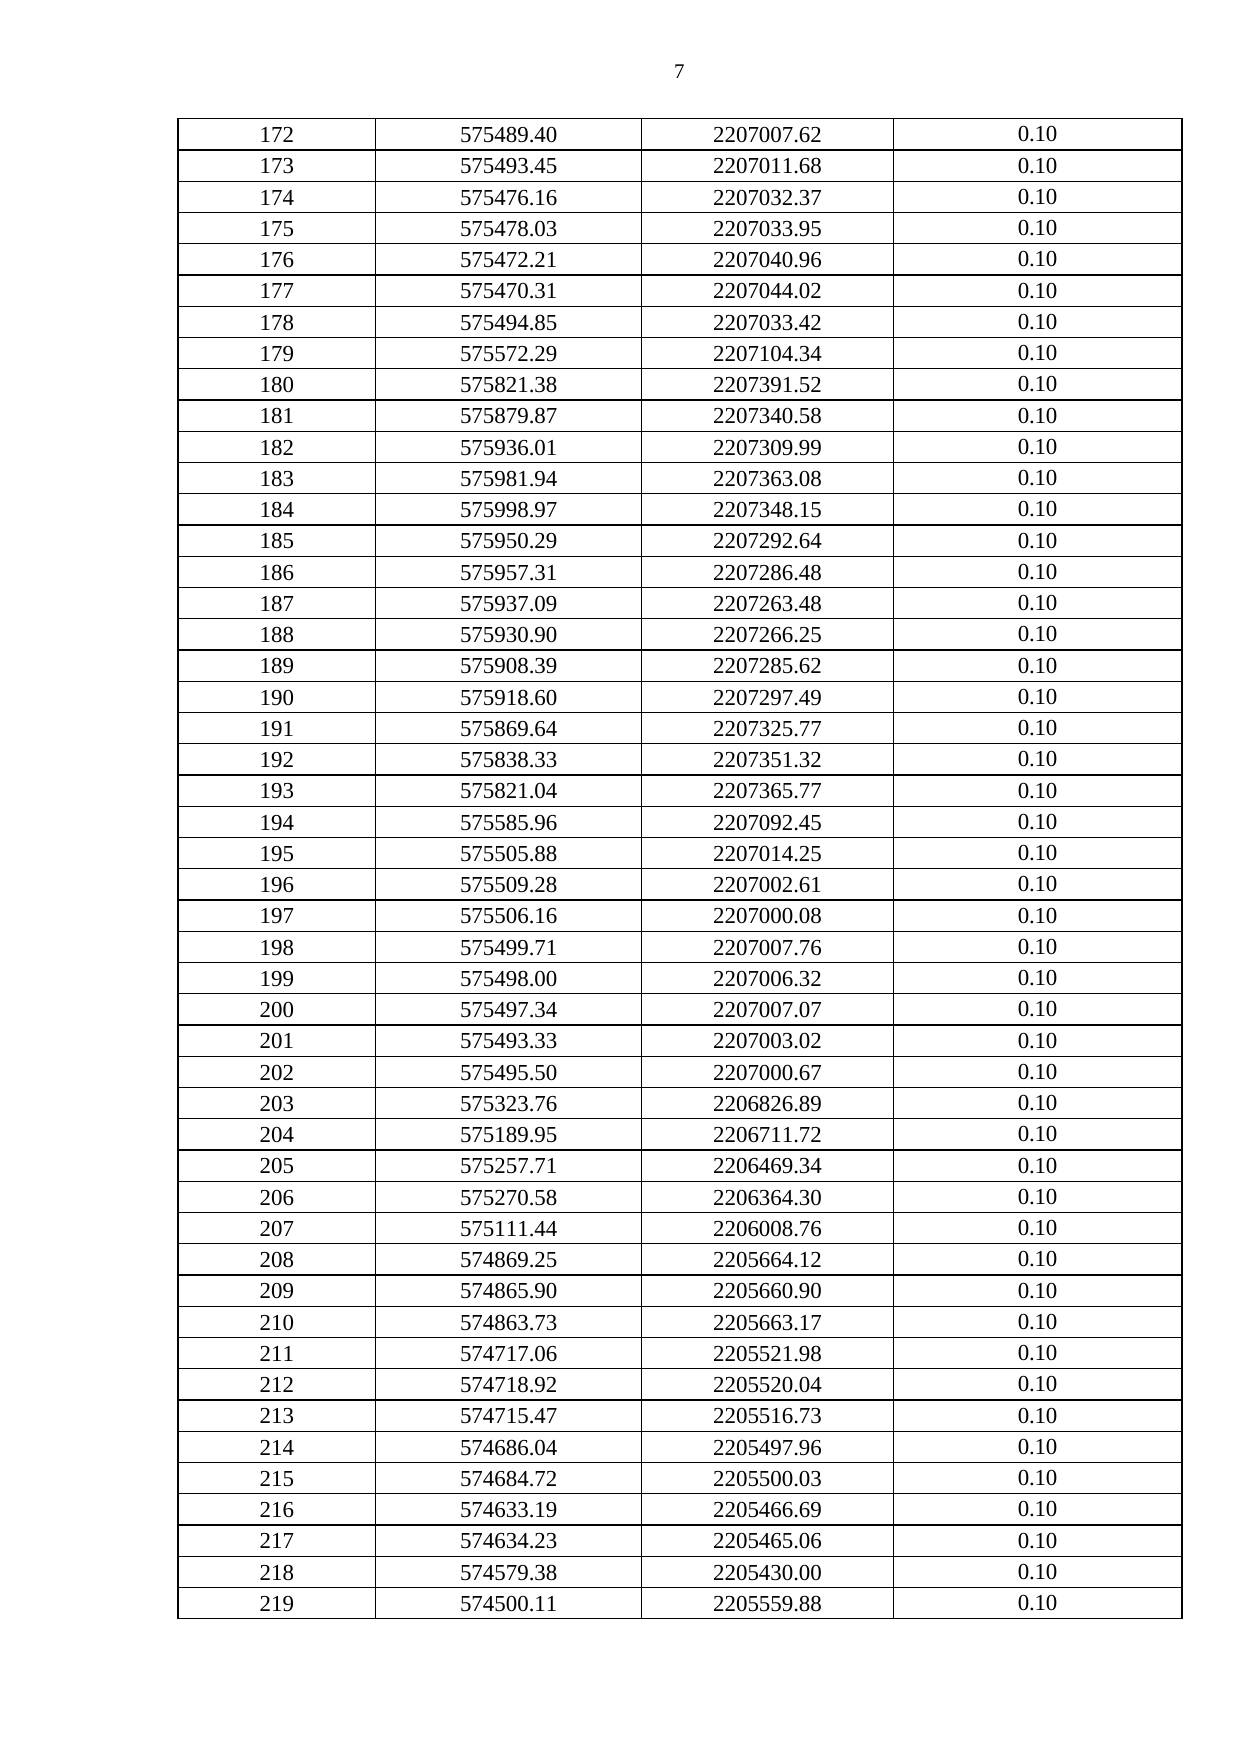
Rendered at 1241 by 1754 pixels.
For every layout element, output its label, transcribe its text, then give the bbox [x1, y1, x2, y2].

table_cell 2205466.69 [642, 1494, 893, 1524]
table_cell 2207297.49 [642, 682, 893, 712]
table_cell 0.10 [894, 1182, 1181, 1212]
table_cell 575821.38 [376, 369, 641, 399]
table_cell 575936.01 [376, 432, 641, 462]
table_cell 2207011.68 [642, 151, 893, 181]
table_cell 0.10 [894, 1307, 1181, 1337]
table_cell 194 [179, 807, 375, 837]
table_cell 575506.16 [376, 901, 641, 931]
table_cell 2207040.96 [642, 244, 893, 274]
table_cell 2207104.34 [642, 338, 893, 368]
table_cell 574863.73 [376, 1307, 641, 1337]
table_cell 575585.96 [376, 807, 641, 837]
table_cell 575499.71 [376, 932, 641, 962]
table_cell 2207340.58 [642, 401, 893, 431]
table_cell 574717.06 [376, 1338, 641, 1368]
table_cell 0.10 [894, 1244, 1181, 1274]
table_cell 0.10 [894, 432, 1181, 462]
table_cell 179 [179, 338, 375, 368]
table_cell 2207292.64 [642, 526, 893, 556]
table_cell 575323.76 [376, 1088, 641, 1118]
table_cell 0.10 [894, 1588, 1181, 1618]
table_cell 182 [179, 432, 375, 462]
table_cell 575930.90 [376, 619, 641, 649]
table_cell 2206711.72 [642, 1119, 893, 1149]
table_cell 575498.00 [376, 963, 641, 993]
table_cell 198 [179, 932, 375, 962]
table_cell 575493.33 [376, 1026, 641, 1056]
table_cell 2207032.37 [642, 182, 893, 212]
table_cell 0.10 [894, 901, 1181, 931]
table_cell 0.10 [894, 1463, 1181, 1493]
table_cell 0.10 [894, 244, 1181, 274]
table_cell 0.10 [894, 1401, 1181, 1431]
table_cell 575257.71 [376, 1151, 641, 1181]
table_cell 2207266.25 [642, 619, 893, 649]
table_cell 218 [179, 1557, 375, 1587]
table_cell 575111.44 [376, 1213, 641, 1243]
table_cell 575869.64 [376, 713, 641, 743]
table_cell 0.10 [894, 338, 1181, 368]
table_cell 187 [179, 588, 375, 618]
table_cell 2207365.77 [642, 776, 893, 806]
table_cell 2207007.62 [642, 119, 893, 149]
table_cell 2206364.30 [642, 1182, 893, 1212]
table_cell 575879.87 [376, 401, 641, 431]
table_cell 575189.95 [376, 1119, 641, 1149]
table_cell 575495.50 [376, 1057, 641, 1087]
table_cell 216 [179, 1494, 375, 1524]
table_cell 2207014.25 [642, 838, 893, 868]
table_cell 0.10 [894, 869, 1181, 899]
table_cell 2207309.99 [642, 432, 893, 462]
table_cell 195 [179, 838, 375, 868]
table_cell 575494.85 [376, 307, 641, 337]
table_cell 0.10 [894, 994, 1181, 1024]
table_cell 0.10 [894, 1494, 1181, 1524]
table_cell 575497.34 [376, 994, 641, 1024]
table_cell 575509.28 [376, 869, 641, 899]
table_cell 0.10 [894, 276, 1181, 306]
table_cell 205 [179, 1151, 375, 1181]
table_cell 0.10 [894, 151, 1181, 181]
table_cell 2205660.90 [642, 1276, 893, 1306]
table_cell 2205465.06 [642, 1526, 893, 1556]
table_cell 0.10 [894, 213, 1181, 243]
table_cell 188 [179, 619, 375, 649]
table_cell 172 [179, 119, 375, 149]
table_cell 574718.92 [376, 1369, 641, 1399]
table_cell 2205521.98 [642, 1338, 893, 1368]
table_cell 0.10 [894, 1276, 1181, 1306]
table_cell 2205497.96 [642, 1432, 893, 1462]
table_cell 2205559.88 [642, 1588, 893, 1618]
table_cell 575478.03 [376, 213, 641, 243]
table_cell 0.10 [894, 807, 1181, 837]
table_cell 2207286.48 [642, 557, 893, 587]
table_cell 199 [179, 963, 375, 993]
table_cell 217 [179, 1526, 375, 1556]
table_cell 574634.23 [376, 1526, 641, 1556]
table_cell 575838.33 [376, 744, 641, 774]
table_cell 0.10 [894, 588, 1181, 618]
table_cell 204 [179, 1119, 375, 1149]
table_cell 2206826.89 [642, 1088, 893, 1118]
table_cell 575957.31 [376, 557, 641, 587]
table_cell 0.10 [894, 744, 1181, 774]
table_cell 190 [179, 682, 375, 712]
table_cell 575998.97 [376, 494, 641, 524]
table_cell 0.10 [894, 494, 1181, 524]
table_cell 0.10 [894, 557, 1181, 587]
table_cell 2207348.15 [642, 494, 893, 524]
table_cell 575493.45 [376, 151, 641, 181]
table_cell 575821.04 [376, 776, 641, 806]
table_cell 177 [179, 276, 375, 306]
table_cell 206 [179, 1182, 375, 1212]
table_cell 0.10 [894, 651, 1181, 681]
table_cell 574579.38 [376, 1557, 641, 1587]
table_cell 575476.16 [376, 182, 641, 212]
table_cell 575572.29 [376, 338, 641, 368]
table_cell 0.10 [894, 619, 1181, 649]
table_cell 200 [179, 994, 375, 1024]
table_cell 575470.31 [376, 276, 641, 306]
table_cell 2207351.32 [642, 744, 893, 774]
table_cell 174 [179, 182, 375, 212]
table_cell 2205516.73 [642, 1401, 893, 1431]
table_cell 185 [179, 526, 375, 556]
table_cell 575981.94 [376, 463, 641, 493]
table_cell 0.10 [894, 1338, 1181, 1368]
table_cell 208 [179, 1244, 375, 1274]
table_cell 207 [179, 1213, 375, 1243]
table_cell 181 [179, 401, 375, 431]
table_cell 574869.25 [376, 1244, 641, 1274]
table_cell 0.10 [894, 369, 1181, 399]
table_cell 0.10 [894, 182, 1181, 212]
table_cell 2205663.17 [642, 1307, 893, 1337]
table_cell 197 [179, 901, 375, 931]
table_cell 0.10 [894, 526, 1181, 556]
table_cell 2205500.03 [642, 1463, 893, 1493]
table_cell 0.10 [894, 1026, 1181, 1056]
table_cell 0.10 [894, 463, 1181, 493]
table_cell 0.10 [894, 963, 1181, 993]
table_cell 2207363.08 [642, 463, 893, 493]
table_cell 215 [179, 1463, 375, 1493]
table_cell 2207391.52 [642, 369, 893, 399]
table_cell 210 [179, 1307, 375, 1337]
table_cell 0.10 [894, 838, 1181, 868]
table_cell 192 [179, 744, 375, 774]
table_cell 575937.09 [376, 588, 641, 618]
table_cell 575918.60 [376, 682, 641, 712]
table_cell 186 [179, 557, 375, 587]
table_cell 175 [179, 213, 375, 243]
table_cell 183 [179, 463, 375, 493]
table_cell 2207033.95 [642, 213, 893, 243]
table_cell 173 [179, 151, 375, 181]
table_cell 184 [179, 494, 375, 524]
table_cell 575950.29 [376, 526, 641, 556]
table_cell 0.10 [894, 1526, 1181, 1556]
table_cell 575270.58 [376, 1182, 641, 1212]
table_cell 2207002.61 [642, 869, 893, 899]
table_cell 0.10 [894, 682, 1181, 712]
table_cell 0.10 [894, 1088, 1181, 1118]
table_cell 209 [179, 1276, 375, 1306]
table_cell 201 [179, 1026, 375, 1056]
table_cell 2206008.76 [642, 1213, 893, 1243]
table_cell 0.10 [894, 1151, 1181, 1181]
table_cell 2205520.04 [642, 1369, 893, 1399]
table_cell 2207003.02 [642, 1026, 893, 1056]
table_cell 2206469.34 [642, 1151, 893, 1181]
table_cell 189 [179, 651, 375, 681]
table_cell 2207033.42 [642, 307, 893, 337]
table_cell 0.10 [894, 776, 1181, 806]
table_cell 203 [179, 1088, 375, 1118]
table_cell 2207263.48 [642, 588, 893, 618]
table_cell 213 [179, 1401, 375, 1431]
table_cell 2207044.02 [642, 276, 893, 306]
table_cell 191 [179, 713, 375, 743]
table_cell 574686.04 [376, 1432, 641, 1462]
table_cell 0.10 [894, 1432, 1181, 1462]
table_cell 0.10 [894, 401, 1181, 431]
table_cell 212 [179, 1369, 375, 1399]
table_cell 196 [179, 869, 375, 899]
table_cell 0.10 [894, 1119, 1181, 1149]
table_cell 2207007.07 [642, 994, 893, 1024]
table_cell 2205430.00 [642, 1557, 893, 1587]
table_cell 0.10 [894, 1369, 1181, 1399]
table_cell 193 [179, 776, 375, 806]
table_cell 0.10 [894, 1213, 1181, 1243]
table_cell 211 [179, 1338, 375, 1368]
table_cell 219 [179, 1588, 375, 1618]
table_cell 0.10 [894, 713, 1181, 743]
table_cell 575472.21 [376, 244, 641, 274]
table_cell 575908.39 [376, 651, 641, 681]
table_cell 0.10 [894, 932, 1181, 962]
table_cell 2207092.45 [642, 807, 893, 837]
table_cell 2205664.12 [642, 1244, 893, 1274]
table_cell 2207006.32 [642, 963, 893, 993]
table_cell 214 [179, 1432, 375, 1462]
table_cell 0.10 [894, 119, 1181, 149]
table_cell 574633.19 [376, 1494, 641, 1524]
table_cell 2207000.08 [642, 901, 893, 931]
table_cell 178 [179, 307, 375, 337]
table_cell 0.10 [894, 1057, 1181, 1087]
table_cell 574684.72 [376, 1463, 641, 1493]
table_cell 574715.47 [376, 1401, 641, 1431]
table_cell 575489.40 [376, 119, 641, 149]
table_cell 2207325.77 [642, 713, 893, 743]
table_cell 202 [179, 1057, 375, 1087]
table_cell 575505.88 [376, 838, 641, 868]
table_cell 2207000.67 [642, 1057, 893, 1087]
table_cell 2207285.62 [642, 651, 893, 681]
table_cell 176 [179, 244, 375, 274]
table_cell 574500.11 [376, 1588, 641, 1618]
table_cell 574865.90 [376, 1276, 641, 1306]
table_cell 0.10 [894, 307, 1181, 337]
table_cell 180 [179, 369, 375, 399]
table_cell 2207007.76 [642, 932, 893, 962]
table_cell 0.10 [894, 1557, 1181, 1587]
